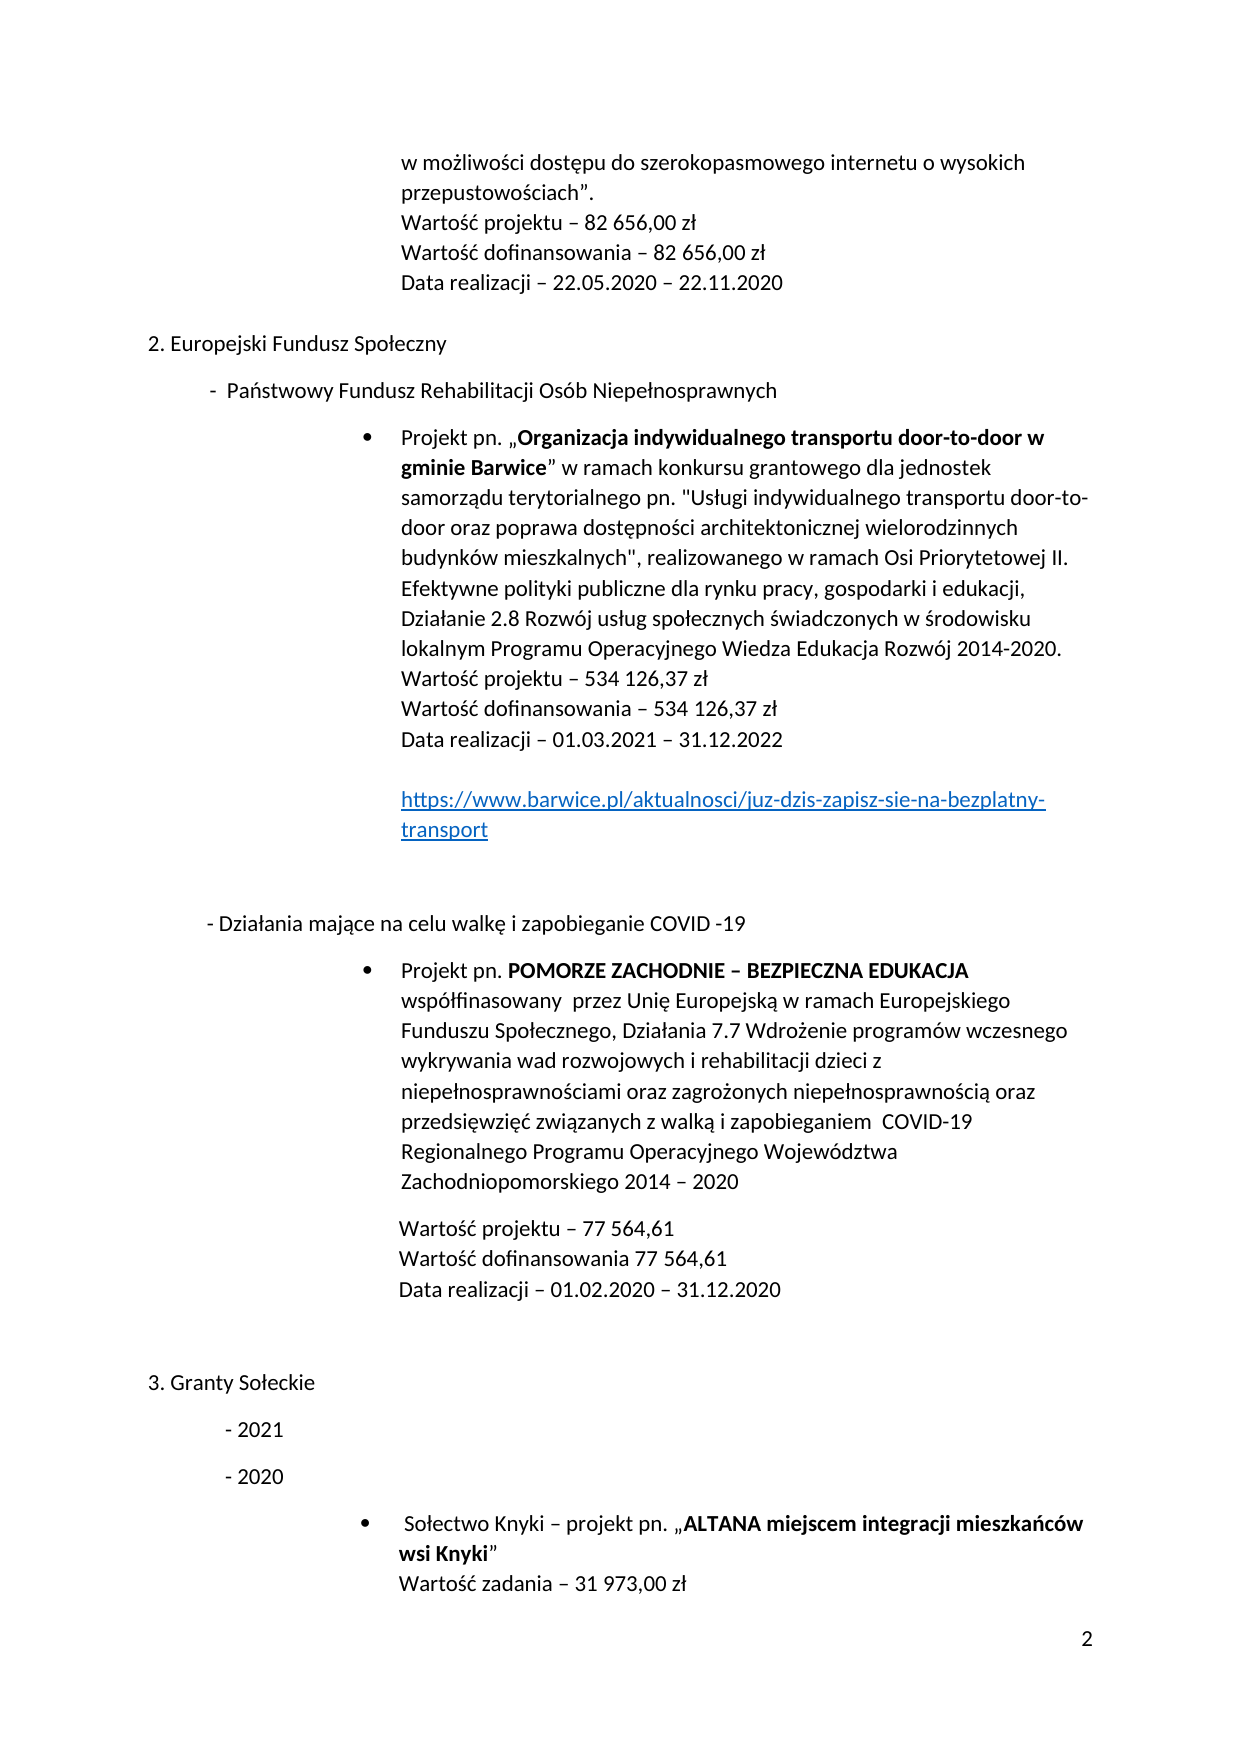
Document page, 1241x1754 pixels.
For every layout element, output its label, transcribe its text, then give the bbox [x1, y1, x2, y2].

text Wartość projektu – 77 564,61 Wartość dofinansowania 77 564,61 Data realizacji – 01.02.2020 – 31.12.2020 [399, 1214, 1093, 1303]
list Projekt pn. POMORZE ZACHODNIE – BEZPIECZNA EDUKACJA współfinasowany przez Unię Europejską w ramach Europejskiego Funduszu Społecznego, Działania 7.7 Wdrożenie programów wczesnego wykrywania wad rozwojowych i rehabilitacji dzieci z niepełnosprawnościami oraz zagrożonych niepełnosprawnością oraz przedsięwzięć związanych z walką i zapobieganiem COVID-19 Regionalnego Programu Operacyjnego Województwa Zachodniopomorskiego 2014 – 2020 [363, 956, 1093, 1195]
list Wartość dofinansowania – 82 656,00 zł [401, 238, 1093, 266]
list Data realizacji – 22.05.2020 – 22.11.2020 [401, 268, 1093, 296]
text - 2021 [148, 1415, 1093, 1443]
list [363, 148, 1093, 206]
list Wartość dofinansowania – 534 126,37 zł [401, 694, 1093, 722]
list Wartość zadania – 31 973,00 zł [399, 1569, 1093, 1597]
text - 2020 [148, 1462, 1093, 1490]
text - Państwowy Fundusz Rehabilitacji Osób Niepełnosprawnych [148, 376, 1093, 404]
list Projekt pn. „Organizacja indywidualnego transportu door-to-door w gminie Barwice” w ramach konkursu grantowego dla jednostek samorządu terytorialnego pn. "Usługi indywidualnego transportu door-to-door oraz poprawa dostępności architektonicznej wielorodzinnych budynków mieszkalnych", realizowanego w ramach Osi Priorytetowej II. Efektywne polityki publiczne dla rynku pracy, gospodarki i edukacji, Działanie 2.8 Rozwój usług społecznych świadczonych w środowisku lokalnym Programu Operacyjnego Wiedza Edukacja Rozwój 2014-2020. [363, 423, 1093, 662]
list https://www.barwice.pl/aktualnosci/juz-dzis-zapisz-sie-na-bezplatny-transport [401, 785, 1093, 843]
list 2. Europejski Fundusz Społeczny [148, 329, 1093, 357]
text - Działania mające na celu walkę i zapobieganie COVID -19 [207, 909, 1093, 937]
list Sołectwo Knyki – projekt pn. „ALTANA miejscem integracji mieszkańców wsi Knyki” [361, 1509, 1093, 1567]
text 3. Granty Sołeckie [148, 1368, 1093, 1396]
list Data realizacji – 01.03.2021 – 31.12.2022 [401, 725, 1093, 753]
list Wartość projektu – 82 656,00 zł [401, 208, 1093, 236]
list Wartość projektu – 534 126,37 zł [401, 664, 1093, 692]
